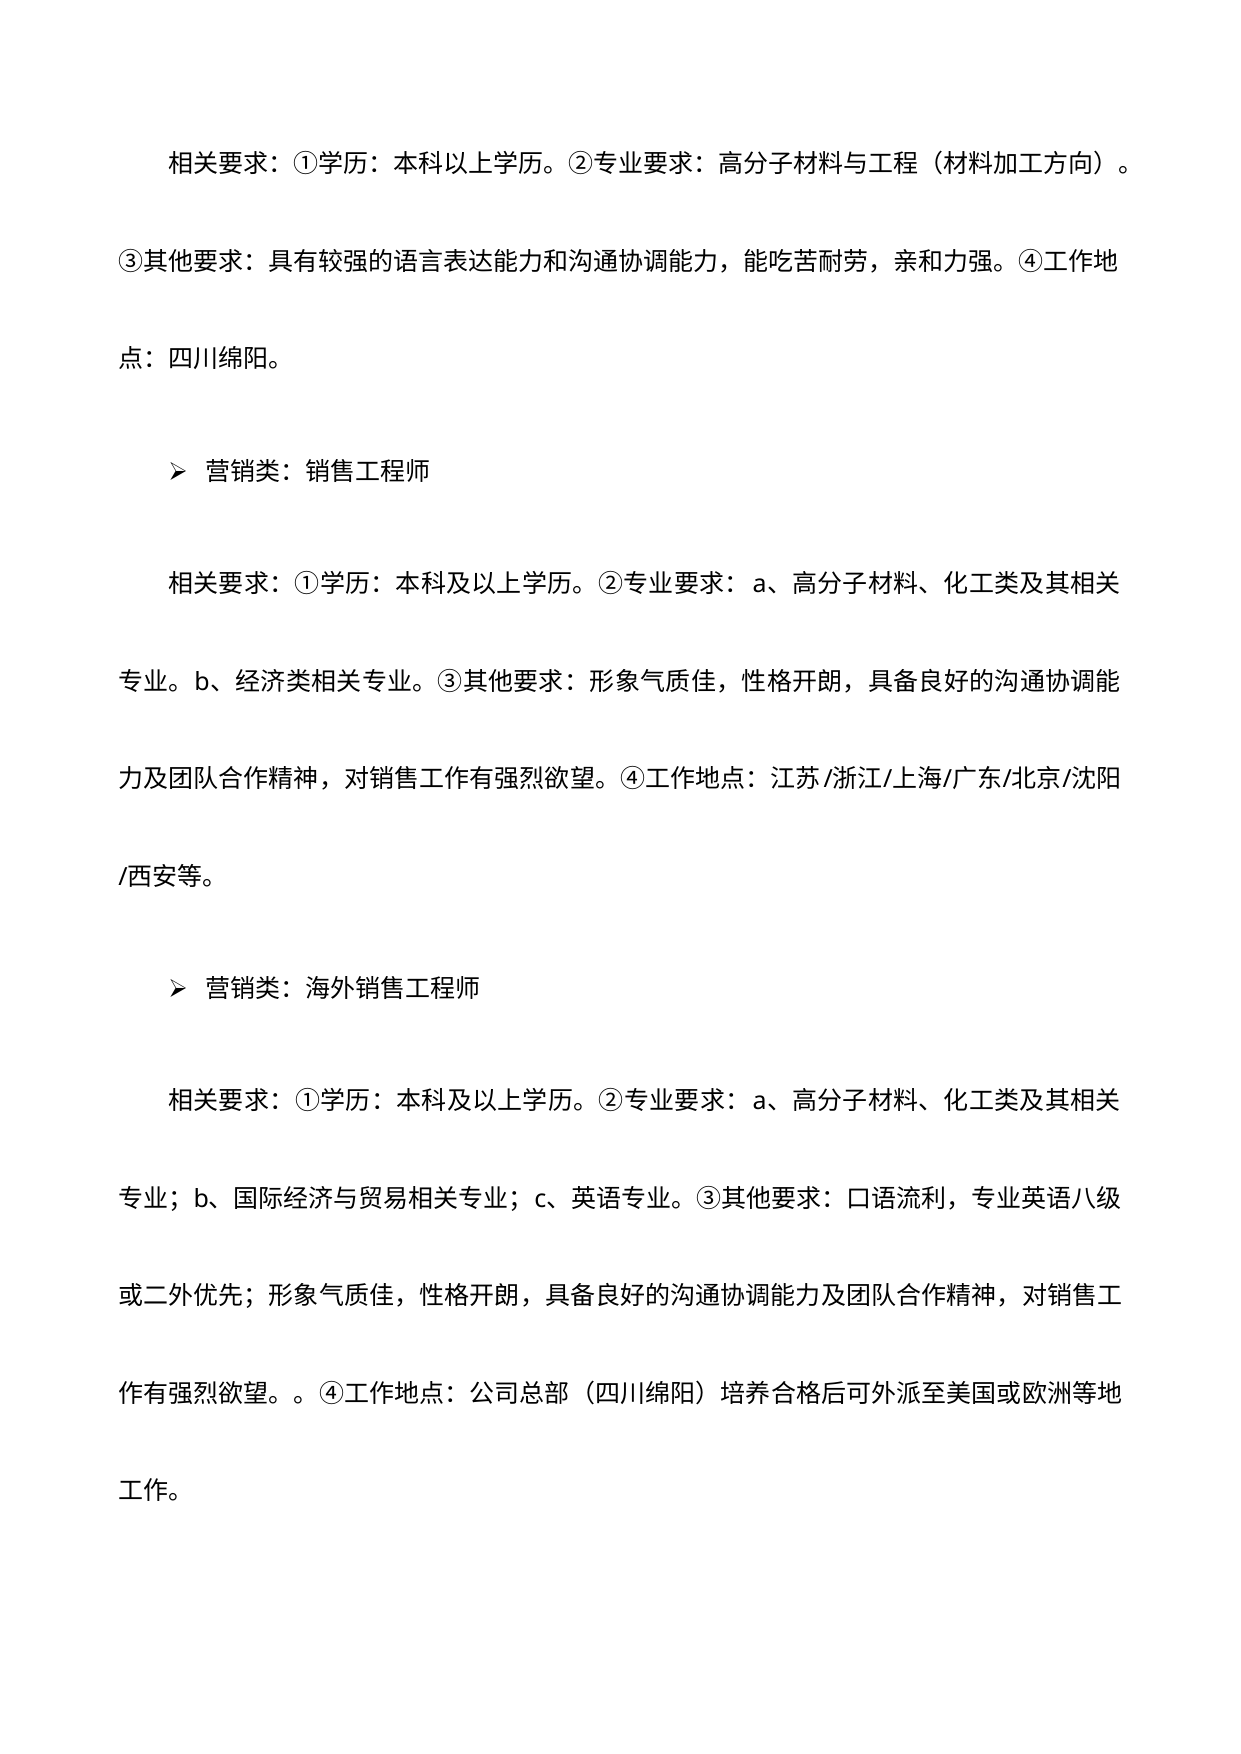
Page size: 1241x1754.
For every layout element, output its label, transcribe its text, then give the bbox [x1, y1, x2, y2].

list 营销类：销售工程师 [118, 437, 1122, 502]
text 相关要求：①学历：本科以上学历。②专业要求：高分子材料与工程（材料加工方向）。③其他要求：具有较强的语言表达能力和沟通协调能力，能吃苦耐劳，亲和力强。④工作地点：四川绵阳。 [118, 129, 1122, 389]
list 营销类：海外销售工程师 [118, 954, 1122, 1019]
text 相关要求：①学历：本科及以上学历。②专业要求：a、高分子材料、化工类及其相关专业。b、经济类相关专业。③其他要求：形象气质佳，性格开朗，具备良好的沟通协调能力及团队合作精神，对销售工作有强烈欲望。④工作地点：江苏/浙江/上海/广东/北京/沈阳/西安等。 [118, 549, 1122, 907]
text 相关要求：①学历：本科及以上学历。②专业要求：a、高分子材料、化工类及其相关专业；b、国际经济与贸易相关专业；c、英语专业。③其他要求：口语流利，专业英语八级或二外优先；形象气质佳，性格开朗，具备良好的沟通协调能力及团队合作精神，对销售工作有强烈欲望。。④工作地点：公司总部（四川绵阳）培养合格后可外派至美国或欧洲等地工作。 [118, 1066, 1122, 1521]
